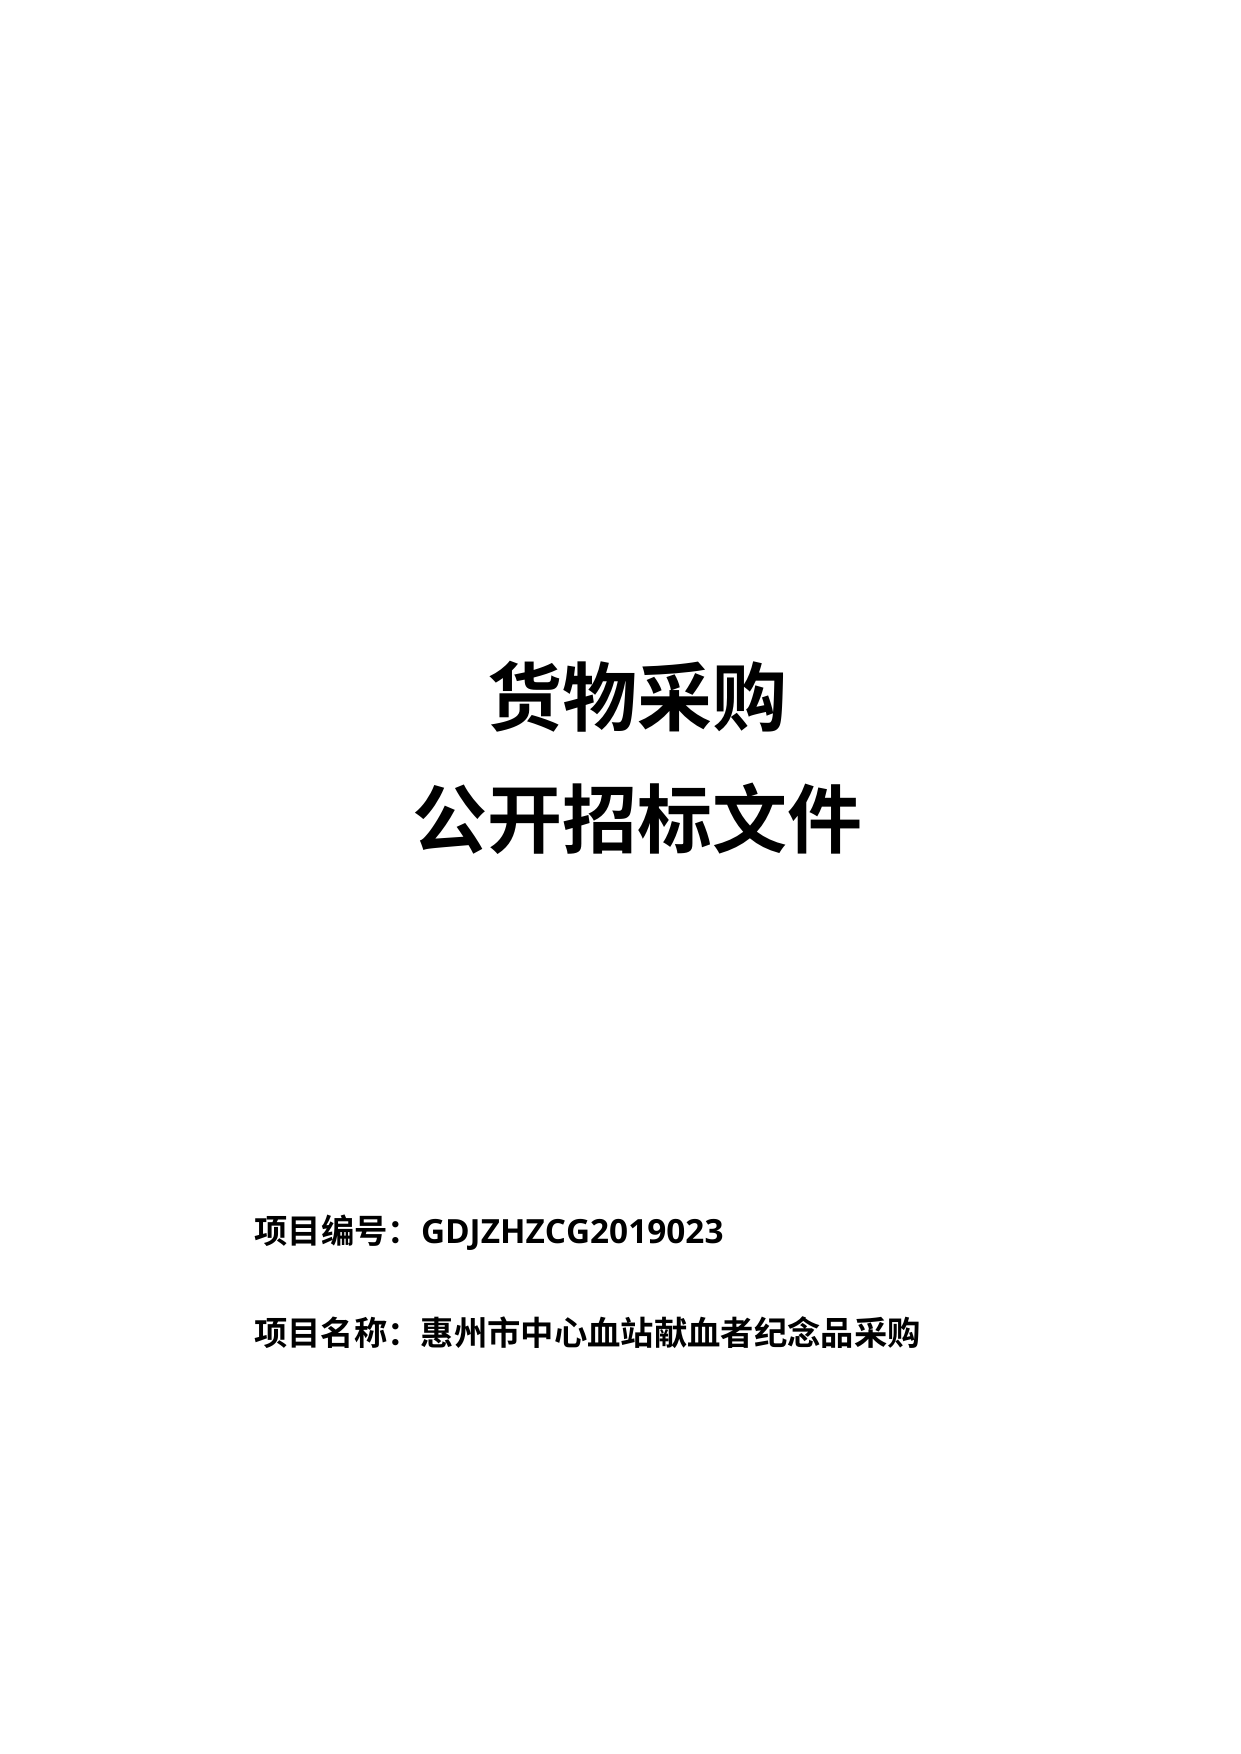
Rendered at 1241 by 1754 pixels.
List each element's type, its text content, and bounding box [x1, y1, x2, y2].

text 货物采购 [187, 639, 1087, 747]
text 项目编号：GDJZHZCG2019023 [187, 1197, 1087, 1262]
text 公开招标文件 [187, 760, 1087, 869]
text 项目名称：惠州市中心血站献血者纪念品采购 [254, 1298, 1087, 1363]
